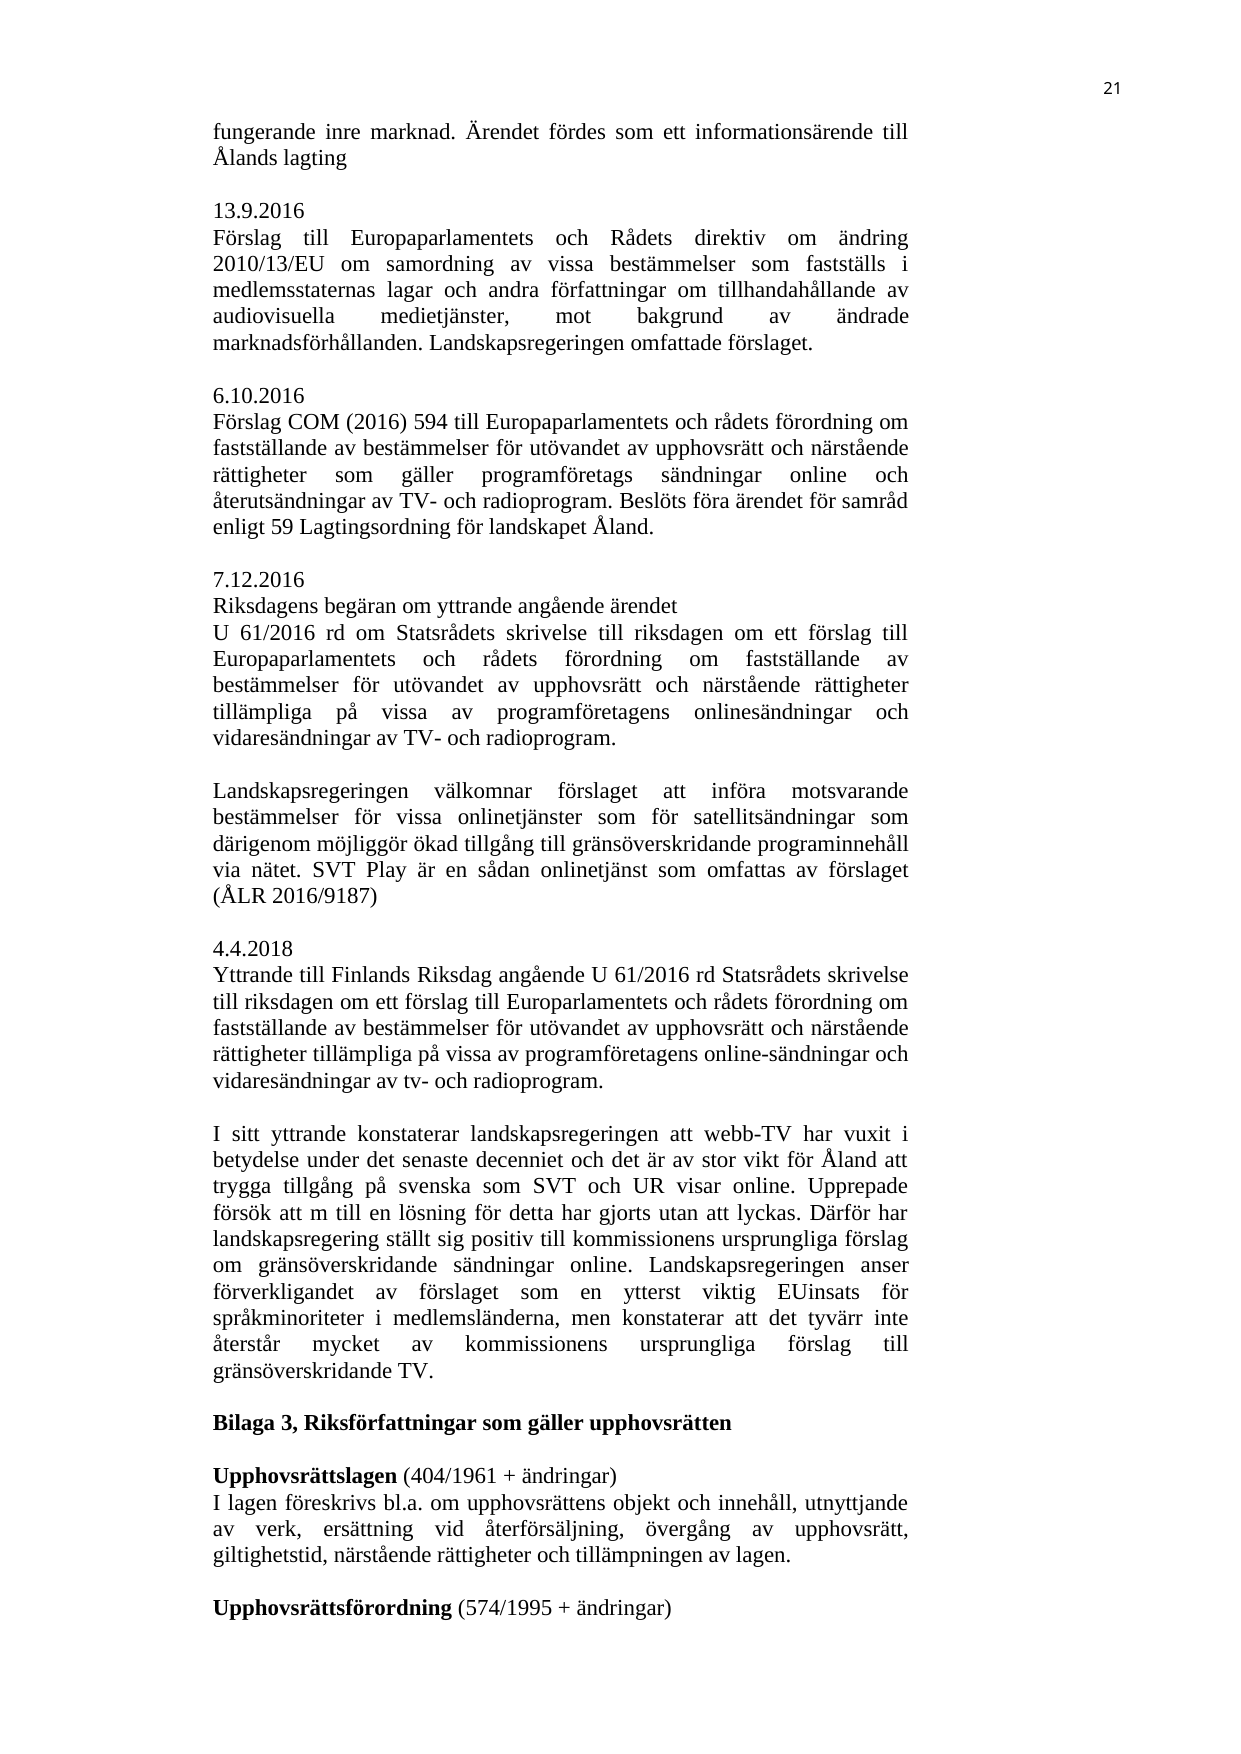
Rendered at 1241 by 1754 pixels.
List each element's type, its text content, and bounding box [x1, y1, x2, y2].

text Bilaga 3, Riksförfattningar som gäller upphovsrätten [213, 1409, 909, 1436]
text Landskapsregeringen välkomnar förslaget att införa motsvarande bestämmelser för vissa onlinetjänster som för satellitsändningar som därigenom möjliggör ökad tillgång till gränsöverskridande programinnehåll via nätet. SVT Play är en sådan onlinetjänst som omfattas av förslaget (ÅLR 2016/9187) [213, 777, 909, 909]
text 4.4.2018 [213, 935, 909, 961]
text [213, 118, 909, 171]
text 7.12.2016 [213, 566, 909, 592]
text U 61/2016 rd om Statsrådets skrivelse till riksdagen om ett förslag till Europaparlamentets och rådets förordning om fastställande av bestämmelser för utövandet av upphovsrätt och närstående rättigheter tillämpliga på vissa av programföretagens onlinesändningar och vidaresändningar av TV- och radioprogram. [213, 619, 909, 751]
text Riksdagens begäran om yttrande angående ärendet [213, 592, 909, 619]
text I sitt yttrande konstaterar landskapsregeringen att webb-TV har vuxit i betydelse under det senaste decenniet och det är av stor vikt för Åland att trygga tillgång på svenska som SVT och UR visar online. Upprepade försök att m till en lösning för detta har gjorts utan att lyckas. Därför har landskapsregering ställt sig positiv till kommissionens ursprungliga förslag om gränsöverskridande sändningar online. Landskapsregeringen anser förverkligandet av förslaget som en ytterst viktig EUinsats för språkminoriteter i medlemsländerna, men konstaterar att det tyvärr inte återstår mycket av kommissionens ursprungliga förslag till gränsöverskridande TV. [213, 1119, 909, 1383]
text I lagen föreskrivs bl.a. om upphovsrättens objekt och innehåll, utnyttjande av verk, ersättning vid återförsäljning, övergång av upphovsrätt, giltighetstid, närstående rättigheter och tillämpningen av lagen. [213, 1488, 909, 1568]
text Upphovsrättslagen (404/1961 + ändringar) [213, 1436, 909, 1488]
text 6.10.2016 Förslag COM (2016) 594 till Europaparlamentets och rådets förordning om fastställande av bestämmelser för utövandet av upphovsrätt och närstående rättigheter som gäller programföretags sändningar online och återutsändningar av TV- och radioprogram. Beslöts föra ärendet för samråd enligt 59 Lagtingsordning för landskapet Åland. [213, 355, 909, 540]
text Yttrande till Finlands Riksdag angående U 61/2016 rd Statsrådets skrivelse till riksdagen om ett förslag till Europarlamentets och rådets förordning om fastställande av bestämmelser för utövandet av upphovsrätt och närstående rättigheter tillämpliga på vissa av programföretagens online-sändningar och vidaresändningar av tv- och radioprogram. [213, 961, 909, 1093]
text Upphovsrättsförordning (574/1995 + ändringar) [213, 1594, 909, 1620]
text 13.9.2016 Förslag till Europaparlamentets och Rådets direktiv om ändring 2010/13/EU om samordning av vissa bestämmelser som fastställs i medlemsstaternas lagar och andra författningar om tillhandahållande av audiovisuella medietjänster, mot bakgrund av ändrade marknadsförhållanden. Landskapsregeringen omfattade förslaget. [213, 197, 909, 355]
